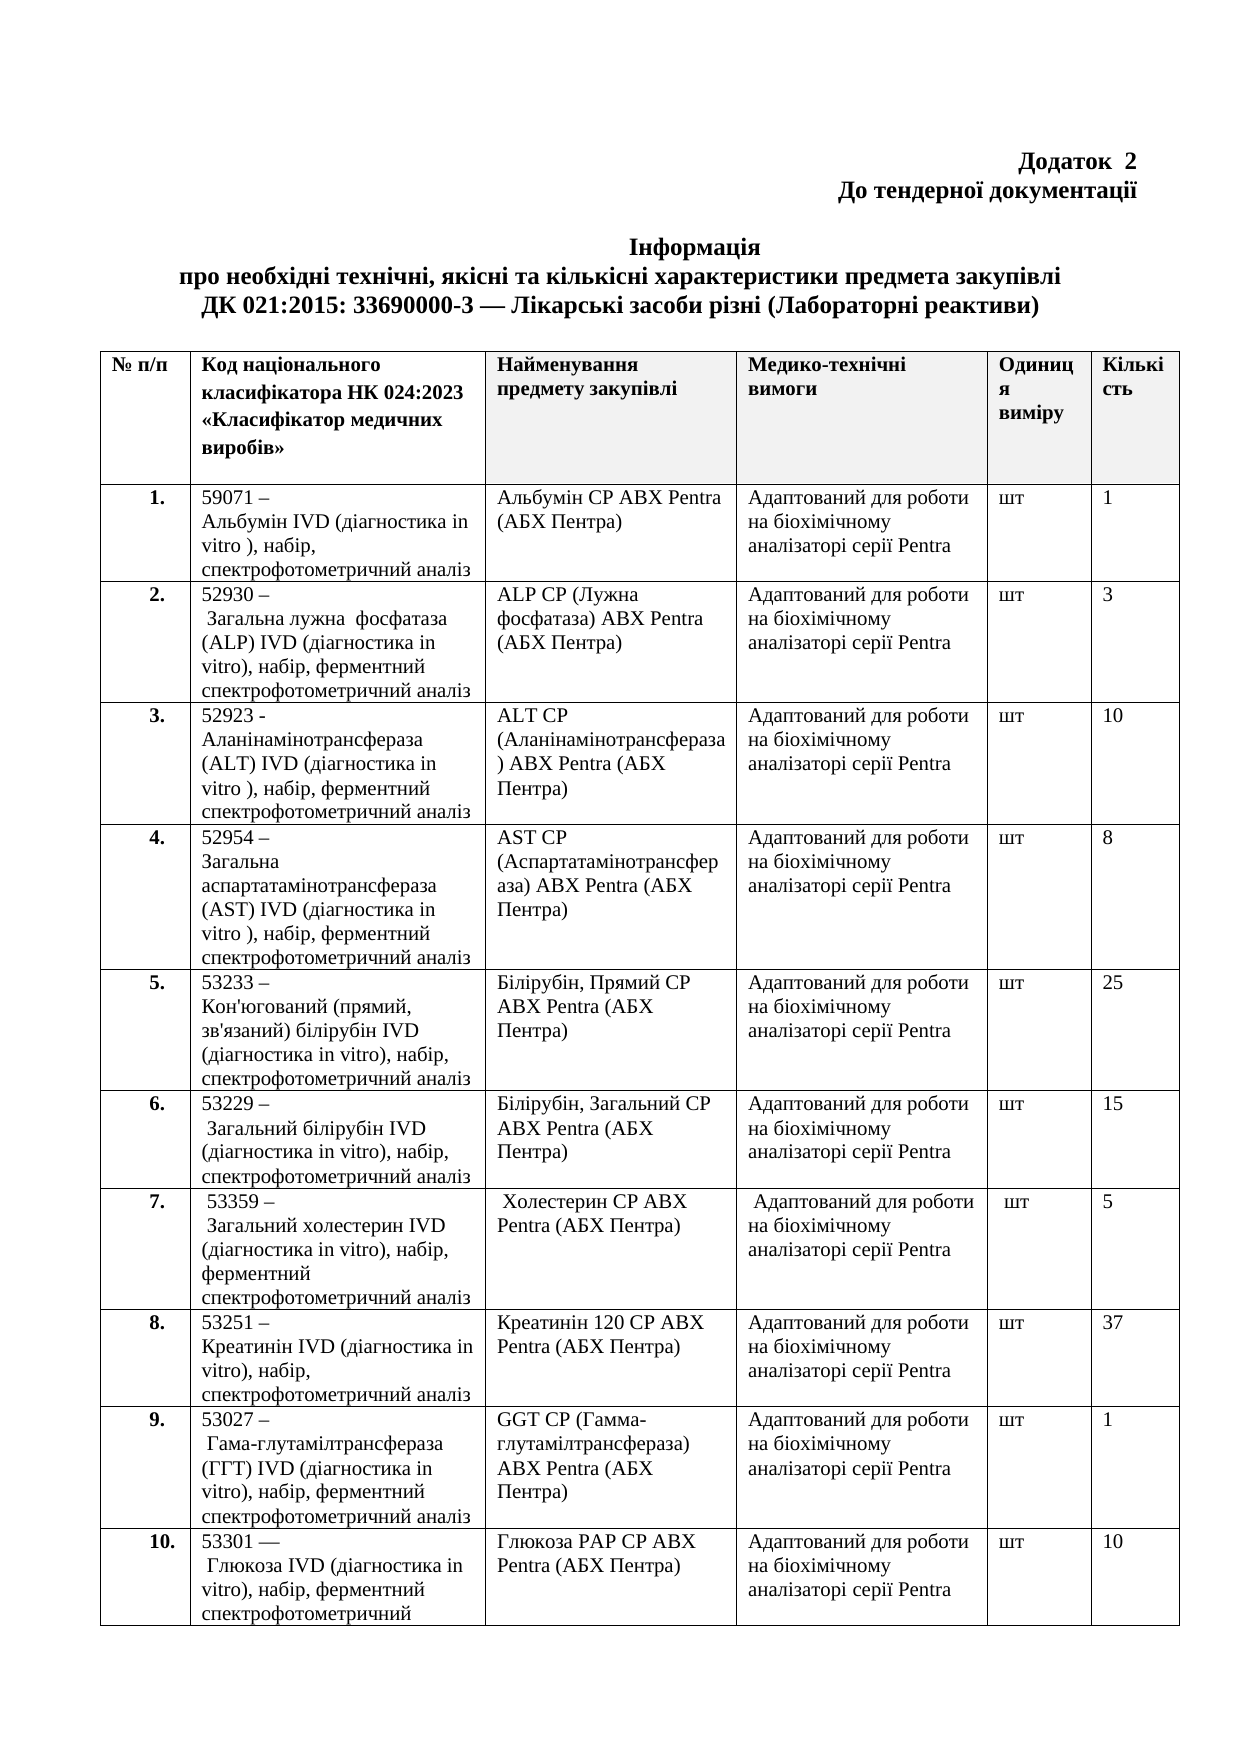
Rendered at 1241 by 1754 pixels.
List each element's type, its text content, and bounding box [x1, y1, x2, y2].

table_cell Адаптований для роботи на біохімічному аналізаторі серії Pentra [737, 1189, 987, 1309]
table_cell шт [988, 1310, 1091, 1406]
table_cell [486, 1529, 736, 1625]
text До тендерної документації [103, 175, 1137, 204]
table_cell шт [988, 970, 1091, 1090]
table_cell 1 [1092, 485, 1179, 581]
table_cell 52954 – Загальна аспартатамінотрансфераза (AST) IVD (діагностика in vitro ), набір, ферментний спектрофотометричний аналіз [191, 825, 485, 969]
table_cell 10 [1092, 703, 1179, 823]
table_cell АLТ СР (Аланінамінотрансфераза) ABX Pentra (АБХ Пентра) [486, 703, 736, 823]
table_cell [101, 970, 190, 1090]
table_cell GGТ СР (Гамма-глутамілтрансфераза) ABX Pentra (АБХ Пентра) [486, 1407, 736, 1528]
table_cell Адаптований для роботи на біохімічному аналізаторі серії Pentra [737, 1091, 987, 1188]
table_cell [101, 1189, 190, 1309]
text ДК 021:2015: 33690000-3 — Лікарські засоби різні (Лабораторні реактиви) [103, 290, 1137, 319]
table_cell Холестерин СР ABX Pentra (АБХ Пентра) [486, 1189, 736, 1309]
table_cell шт [988, 1529, 1091, 1625]
table_cell шт [988, 703, 1091, 823]
table_cell 59071 – Альбумін IVD (діагностика in vitro ), набір, спектрофотометричний аналіз [191, 485, 485, 581]
table_cell Альбумін СР ABX Pentra (АБХ Пентра) [486, 485, 736, 581]
table_cell шт [988, 1407, 1091, 1528]
table_cell АSТ СР (Аспартатамінотрансфераза) ABX Pentra (АБХ Пентра) [486, 825, 736, 969]
table_cell [101, 1529, 190, 1625]
table_header Код національного класифікатора НК 024:2023 «Класифікатор медичних виробів» [191, 352, 485, 483]
table_cell Адаптований для роботи на біохімічному аналізаторі серії Pentra [737, 825, 987, 969]
table_cell 53229 – Загальний білірубін IVD (діагностика in vitro), набір, спектрофотометричний аналіз [191, 1091, 485, 1188]
table_cell 8 [1092, 825, 1179, 969]
text про необхідні технічні, якісні та кількісні характеристики предмета закупівлі [103, 261, 1137, 290]
table_cell Білірубін, Загальний СР ABX Pentra (АБХ Пентра) [486, 1091, 736, 1188]
table_cell шт [988, 1091, 1091, 1188]
table_cell [101, 1091, 190, 1188]
table_cell 1 [1092, 1407, 1179, 1528]
table_header Кількість [1092, 352, 1179, 483]
table_header № п/п [101, 352, 190, 483]
table_cell 25 [1092, 970, 1179, 1090]
table_cell [101, 485, 190, 581]
table_cell 53251 – Креатинін IVD (діагностика in vitro), набір, спектрофотометричний аналіз [191, 1310, 485, 1406]
table_cell 37 [1092, 1310, 1179, 1406]
table_cell шт [988, 582, 1091, 702]
table_header Найменування предмету закупівлі [486, 352, 736, 483]
table_cell 5 [1092, 1189, 1179, 1309]
table_cell Адаптований для роботи на біохімічному аналізаторі серії Pentra [737, 1407, 987, 1528]
table_cell Креатинін 120 СР ABX Pentra (АБХ Пентра) [486, 1310, 736, 1406]
table_cell 52923 - Аланінамінотрансфераза (ALT) IVD (діагностика in vitro ), набір, ферментний спектрофотометричний аналіз [191, 703, 485, 823]
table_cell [737, 1529, 987, 1625]
table_cell [101, 1310, 190, 1406]
table_cell ALP СР (Лужна фосфатаза) ABX Pentra (АБХ Пентра) [486, 582, 736, 702]
table_cell шт [988, 485, 1091, 581]
table_cell 53027 – Гама-глутамілтрансфераза (ГГТ) IVD (діагностика in vitro), набір, ферментний спектрофотометричний аналіз [191, 1407, 485, 1528]
table_header Медико-технічні вимоги [737, 352, 987, 483]
table_cell Адаптований для роботи на біохімічному аналізаторі серії Pentra [737, 582, 987, 702]
table_cell Адаптований для роботи на біохімічному аналізаторі серії Pentra [737, 1310, 987, 1406]
table_cell [101, 1407, 190, 1528]
table_cell [101, 703, 190, 823]
table_cell 53233 – Кон'югований (прямий, зв'язаний) білірубін IVD (діагностика in vitro), набір, спектрофотометричний аналіз [191, 970, 485, 1090]
table_cell 10 [1092, 1529, 1179, 1625]
table_cell шт [988, 1189, 1091, 1309]
table_cell 3 [1092, 582, 1179, 702]
table_cell Адаптований для роботи на біохімічному аналізаторі серії Pentra [737, 485, 987, 581]
text Додаток 2 [103, 146, 1137, 175]
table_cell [191, 1529, 485, 1625]
table_cell [101, 582, 190, 702]
table_cell Білірубін, Прямий СР ABX Pentra (АБХ Пентра) [486, 970, 736, 1090]
table_cell Адаптований для роботи на біохімічному аналізаторі серії Pentra [737, 703, 987, 823]
table_cell 52930 – Загальна лужна фосфатаза (ALP) IVD (діагностика in vitro), набір, ферментний спектрофотометричний аналіз [191, 582, 485, 702]
table_cell 15 [1092, 1091, 1179, 1188]
table_header Одиниця виміру [988, 352, 1091, 483]
table_cell шт [988, 825, 1091, 969]
table_cell Адаптований для роботи на біохімічному аналізаторі серії Pentra [737, 970, 987, 1090]
table_cell [101, 825, 190, 969]
table_cell 53359 – Загальний холестерин IVD (діагностика in vitro), набір, ферментний спектрофотометричний аналіз [191, 1189, 485, 1309]
text Інформація [103, 232, 1137, 261]
